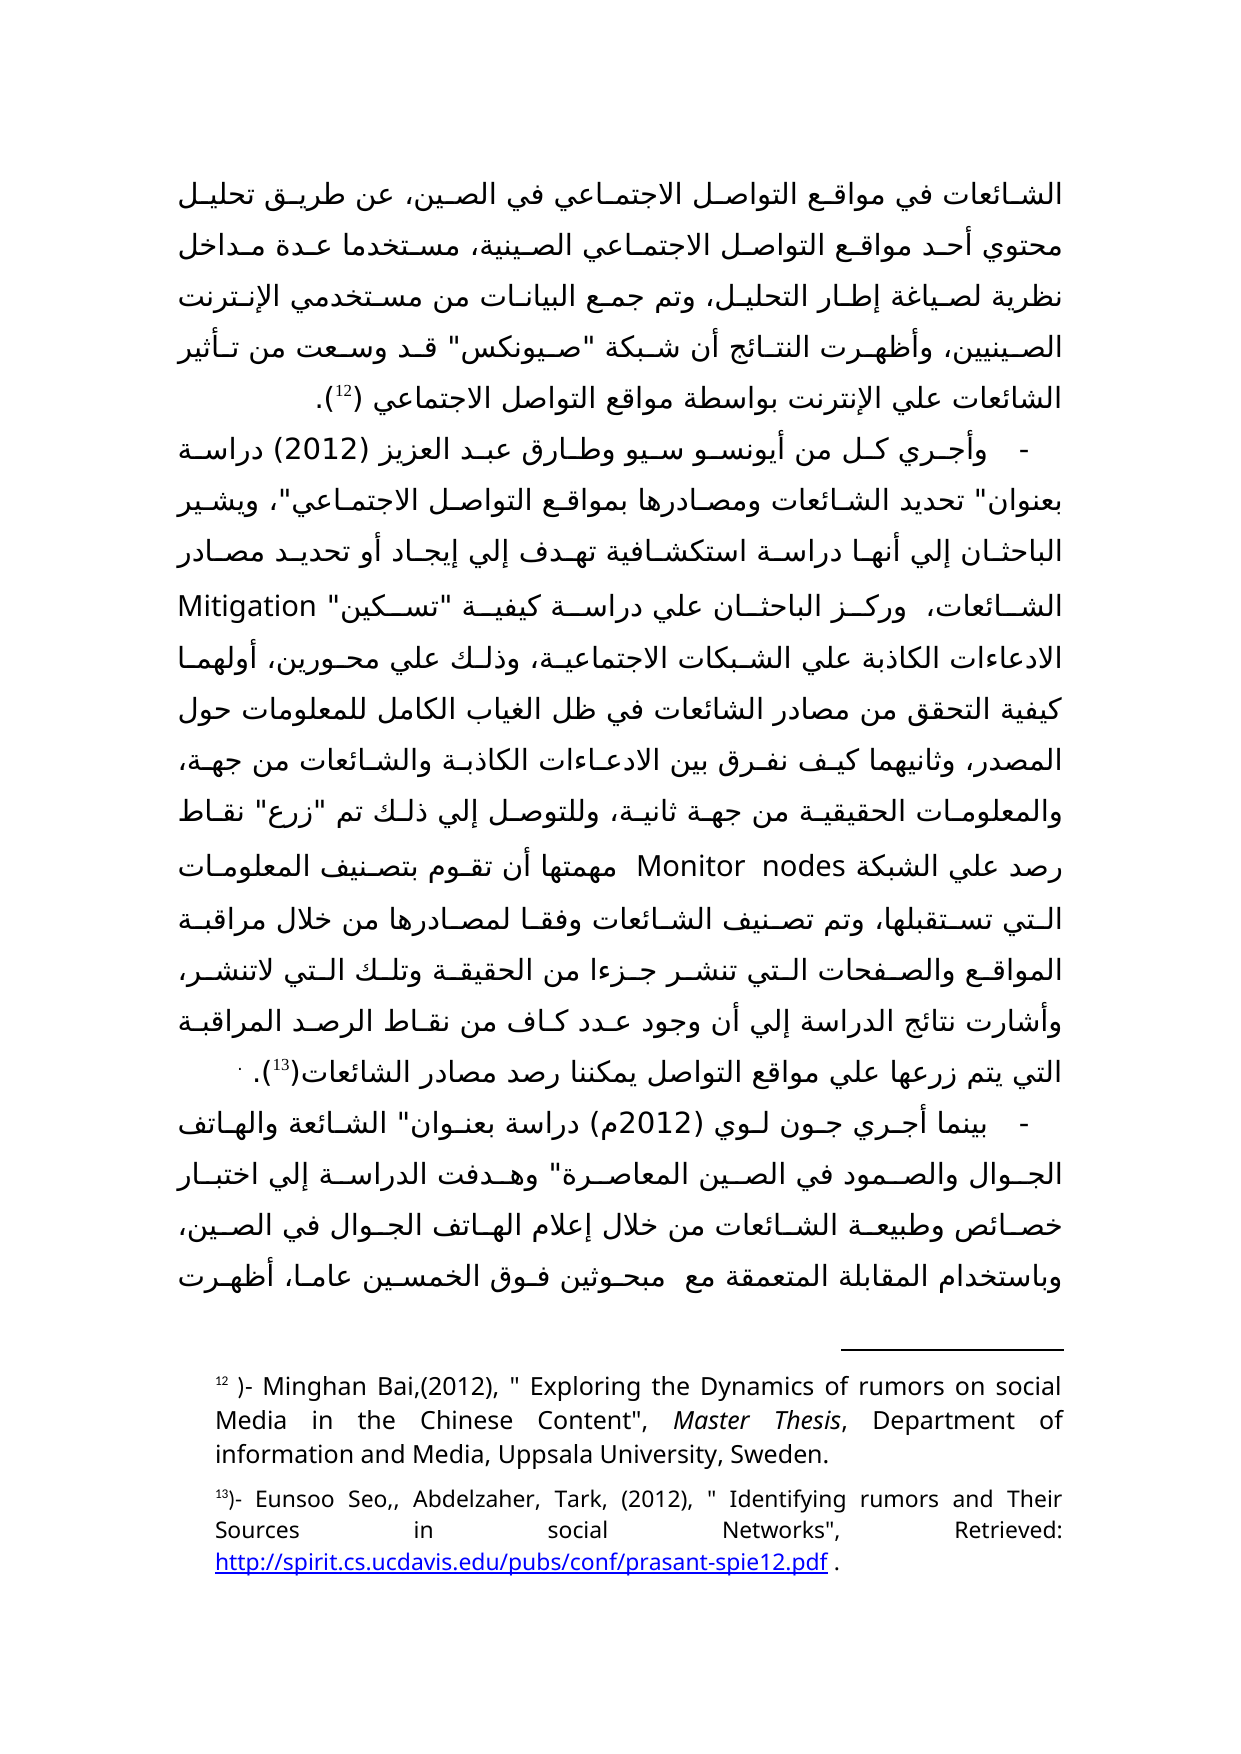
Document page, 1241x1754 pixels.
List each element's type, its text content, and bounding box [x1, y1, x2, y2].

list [177, 1106, 1063, 1293]
list وأجري كل من أيونسو سيو وطارق عبد العزيز (2012) دراسة بعنوان" تحديد الشائعات ومصادرها بمواقع التواصل الاجتماعي"، ويشير الباحثان إلي أنها دراسة استكشافية تهدف إلي إيجاد أو تحديد مصادر الشائعات، وركز الباحثان علي دراسة كيفية "تسكين" Mitigation الادعاءات الكاذبة علي الشبكات الاجتماعية، وذلك علي محورين، أولهما كيفية التحقق من مصادر الشائعات في ظل الغياب الكامل للمعلومات حول المصدر، وثانيهما كيف نفرق بين الادعاءات الكاذبة والشائعات من جهة، والمعلومات الحقيقية من جهة ثانية، وللتوصل إلي ذلك تم "زرع" نقاط رصد علي الشبكة Monitor nodes مهمتها أن تقوم بتصنيف المعلومات التي تستقبلها، وتم تصنيف الشائعات وفقا لمصادرها من خلال مراقبة المواقع والصفحات التي تنشر جزءا من الحقيقة وتلك التي لاتنشر، وأشارت نتائج الدراسة إلي أن وجود عدد كاف من نقاط الرصد المراقبة التي يتم زرعها علي مواقع التواصل يمكننا رصد مصادر الشائعات(). . [177, 432, 1063, 1089]
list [177, 177, 1063, 415]
